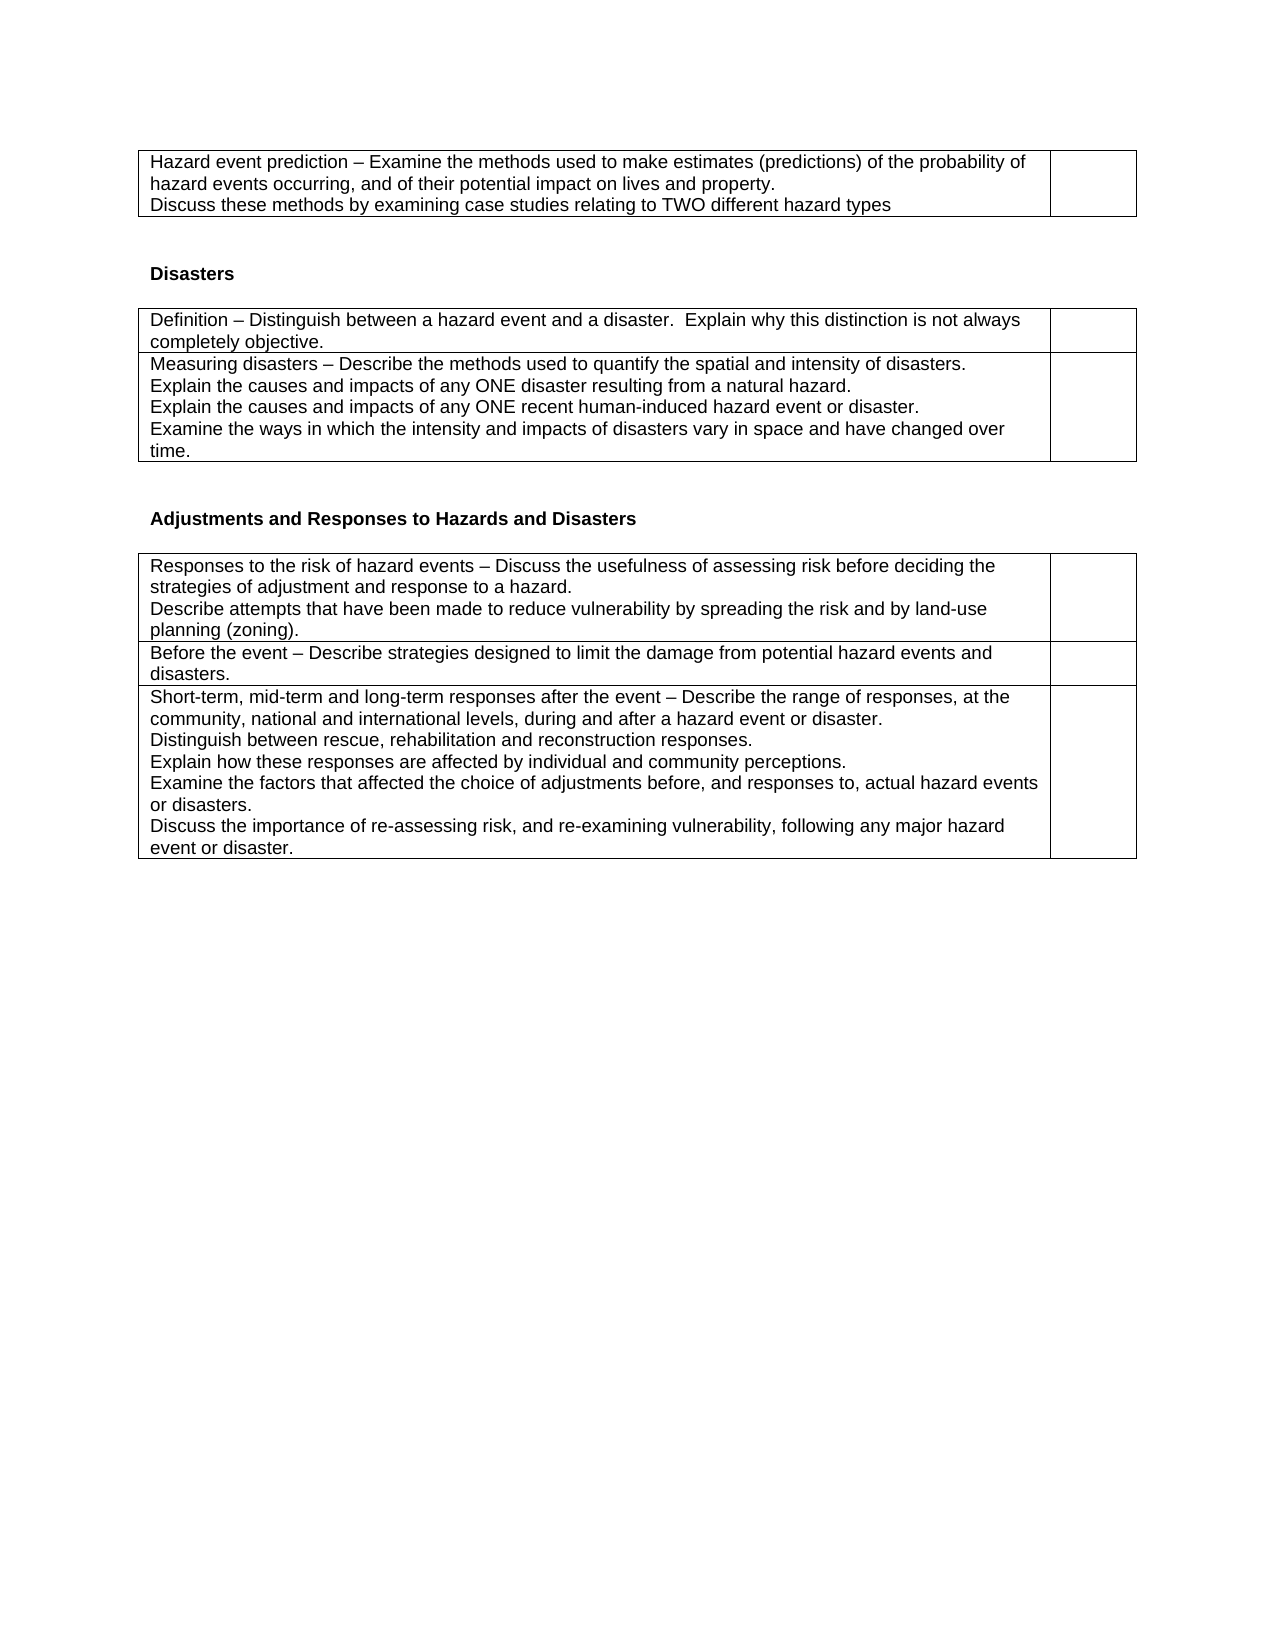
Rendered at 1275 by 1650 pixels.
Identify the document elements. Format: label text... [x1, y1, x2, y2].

table_cell [1051, 353, 1136, 461]
table_header [1051, 309, 1136, 352]
table_cell [1051, 686, 1136, 858]
table_cell Short-term, mid-term and long-term responses after the event – Describe the range of responses, at the community, national and international levels, during and after a hazard event or disaster. Distinguish between rescue, rehabilitation and reconstruction responses. Explain how these responses are affected by individual and community perceptions. Examine the factors that affected the choice of adjustments before, and responses to, actual hazard events or disasters. Discuss the importance of re-assessing risk, and re-examining vulnerability, following any major hazard event or disaster. [139, 686, 1050, 858]
table_cell [1051, 642, 1136, 685]
text Disasters [150, 262, 1125, 284]
table_cell Before the event – Describe strategies designed to limit the damage from potential hazard events and disasters. [139, 642, 1050, 685]
table_cell Measuring disasters – Describe the methods used to quantify the spatial and intensity of disasters. Explain the causes and impacts of any ONE disaster resulting from a natural hazard. Explain the causes and impacts of any ONE recent human-induced hazard event or disaster. Examine the ways in which the intensity and impacts of disasters vary in space and have changed over time. [139, 353, 1050, 461]
table_header Responses to the risk of hazard events – Discuss the usefulness of assessing risk before deciding the strategies of adjustment and response to a hazard. Describe attempts that have been made to reduce vulnerability by spreading the risk and by land-use planning (zoning). [139, 554, 1050, 641]
table_cell [1051, 151, 1136, 216]
table_header [1051, 554, 1136, 641]
table_cell Hazard event prediction – Examine the methods used to make estimates (predictions) of the probability of hazard events occurring, and of their potential impact on lives and property. Discuss these methods by examining case studies relating to TWO different hazard types [139, 151, 1050, 216]
table_header Definition – Distinguish between a hazard event and a disaster. Explain why this distinction is not always completely objective. [139, 309, 1050, 352]
text Adjustments and Responses to Hazards and Disasters [150, 508, 1125, 529]
